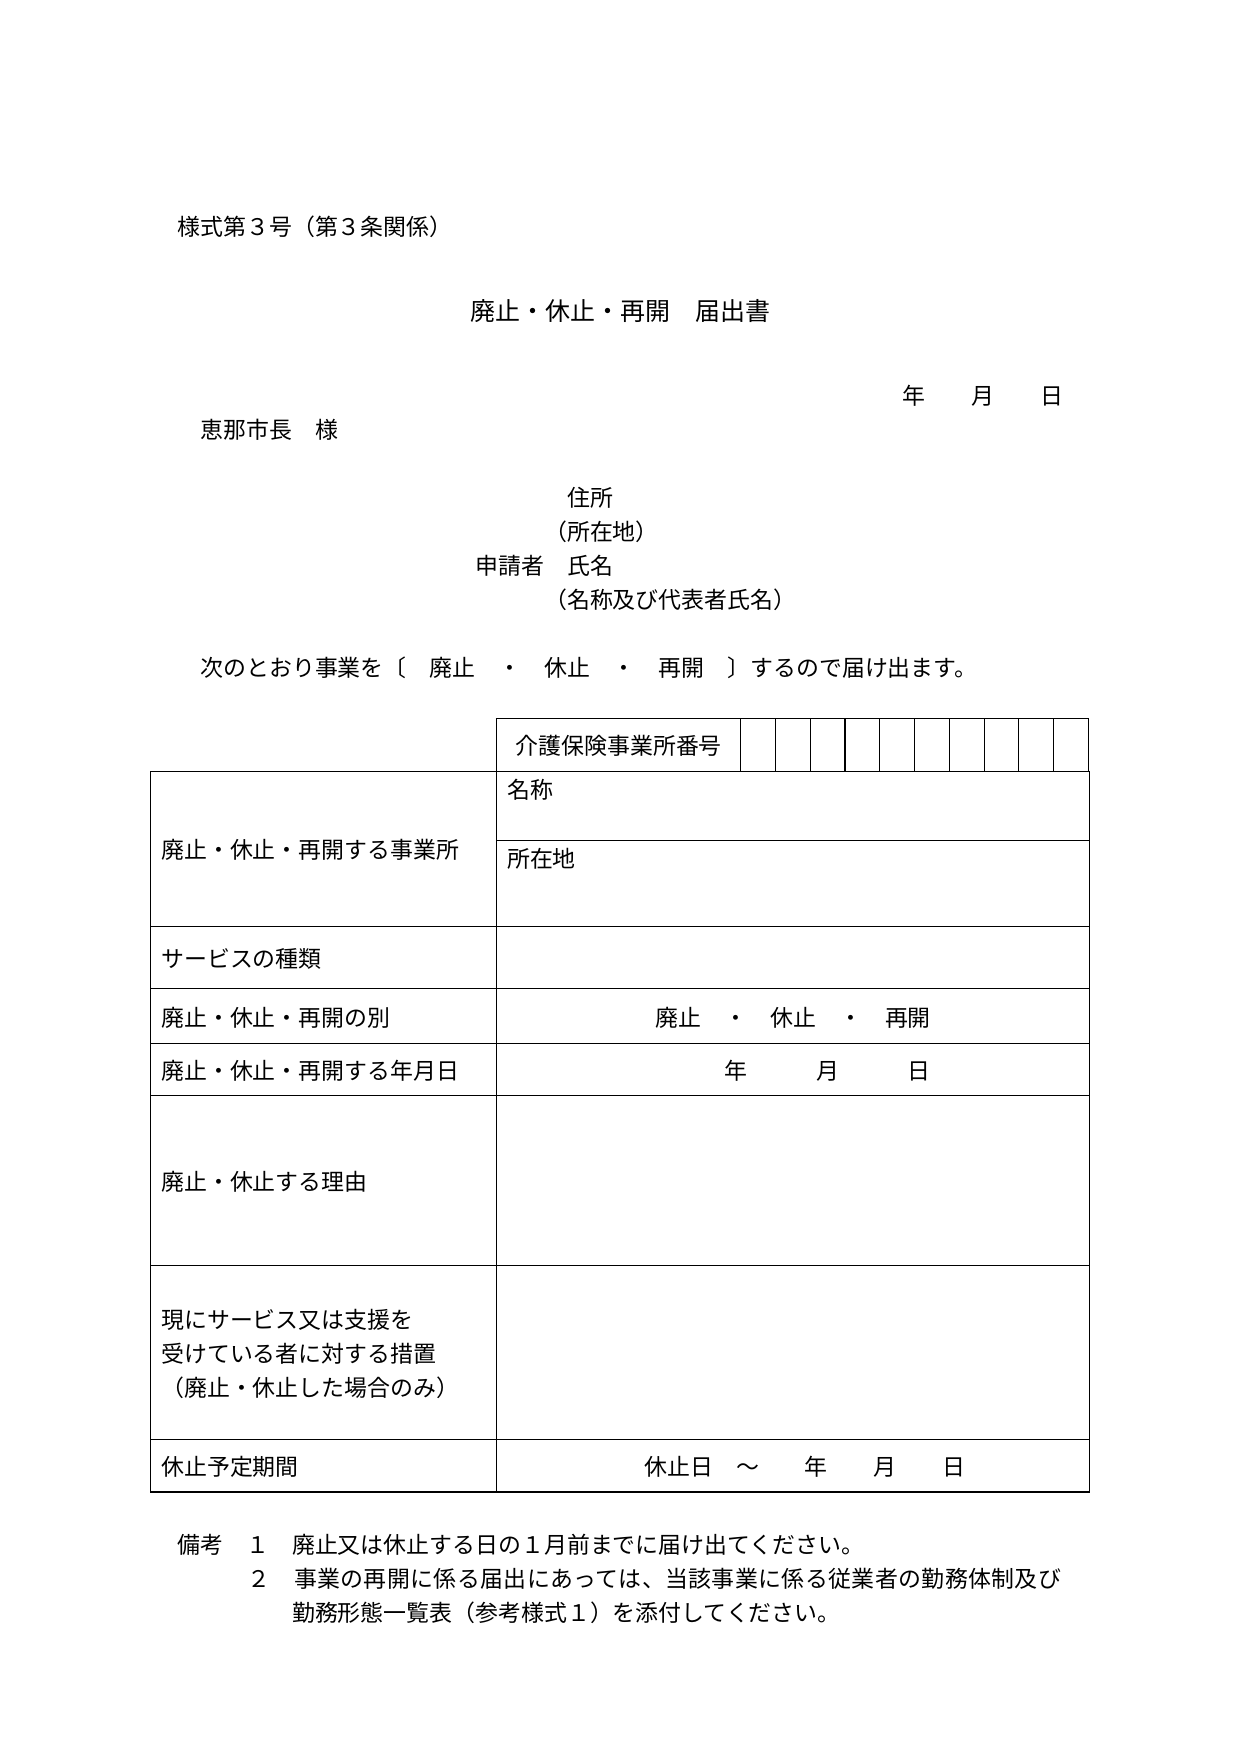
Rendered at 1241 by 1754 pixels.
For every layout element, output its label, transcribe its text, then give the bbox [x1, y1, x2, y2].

table_cell 年 月 日 [497, 1044, 1089, 1094]
table_cell [497, 927, 1089, 988]
table_cell 所在地 [497, 841, 1089, 926]
table_cell 廃止・休止・再開する事業所 [151, 772, 496, 926]
table_cell 現にサービス又は支援を 受けている者に対する措置 （廃止・休止した場合のみ） [151, 1266, 496, 1439]
table_header [985, 719, 1018, 771]
text 住所 [177, 480, 1063, 514]
table_header [741, 719, 775, 771]
table_cell [497, 1096, 1089, 1265]
text ２ 事業の再開に係る届出にあっては、当該事業に係る従業者の勤務体制及び勤務形態一覧表（参考様式１）を添付してください。 [177, 1560, 1063, 1628]
text 廃止・休止・再開 届出書 [177, 276, 1063, 344]
table_header [846, 719, 879, 771]
table_header [776, 719, 810, 771]
text （名称及び代表者氏名） [177, 582, 1063, 616]
table_cell 休止日 ～ 年 月 日 [497, 1440, 1089, 1491]
text 年 月 日 [177, 378, 1063, 412]
table_header [1054, 719, 1088, 771]
text 恵那市長 様 [177, 412, 1063, 446]
table_cell 廃止・休止・再開する年月日 [151, 1044, 496, 1094]
table_cell 廃止・休止する理由 [151, 1096, 496, 1265]
table_cell サービスの種類 [151, 927, 496, 988]
text 備考 １ 廃止又は休止する日の１月前までに届け出てください。 [177, 1526, 1063, 1560]
table_header [950, 719, 984, 771]
text （所在地） [177, 514, 1063, 548]
table_header [811, 719, 844, 771]
table_header [1019, 719, 1053, 771]
table_header [880, 719, 914, 771]
table_header 介護保険事業所番号 [497, 719, 740, 771]
table_header [915, 719, 949, 771]
table_cell 廃止 ・ 休止 ・ 再開 [497, 989, 1089, 1043]
table_cell 廃止・休止・再開の別 [151, 989, 496, 1043]
table_cell [497, 1266, 1089, 1439]
text 申請者 氏名 [177, 548, 1063, 582]
table_cell 休止予定期間 [151, 1440, 496, 1491]
text 様式第３号（第３条関係） [177, 208, 1063, 242]
table_cell 名称 [497, 772, 1089, 840]
text 次のとおり事業を〔 廃止 ・ 休止 ・ 再開 〕するので届け出ます。 [177, 649, 1063, 683]
